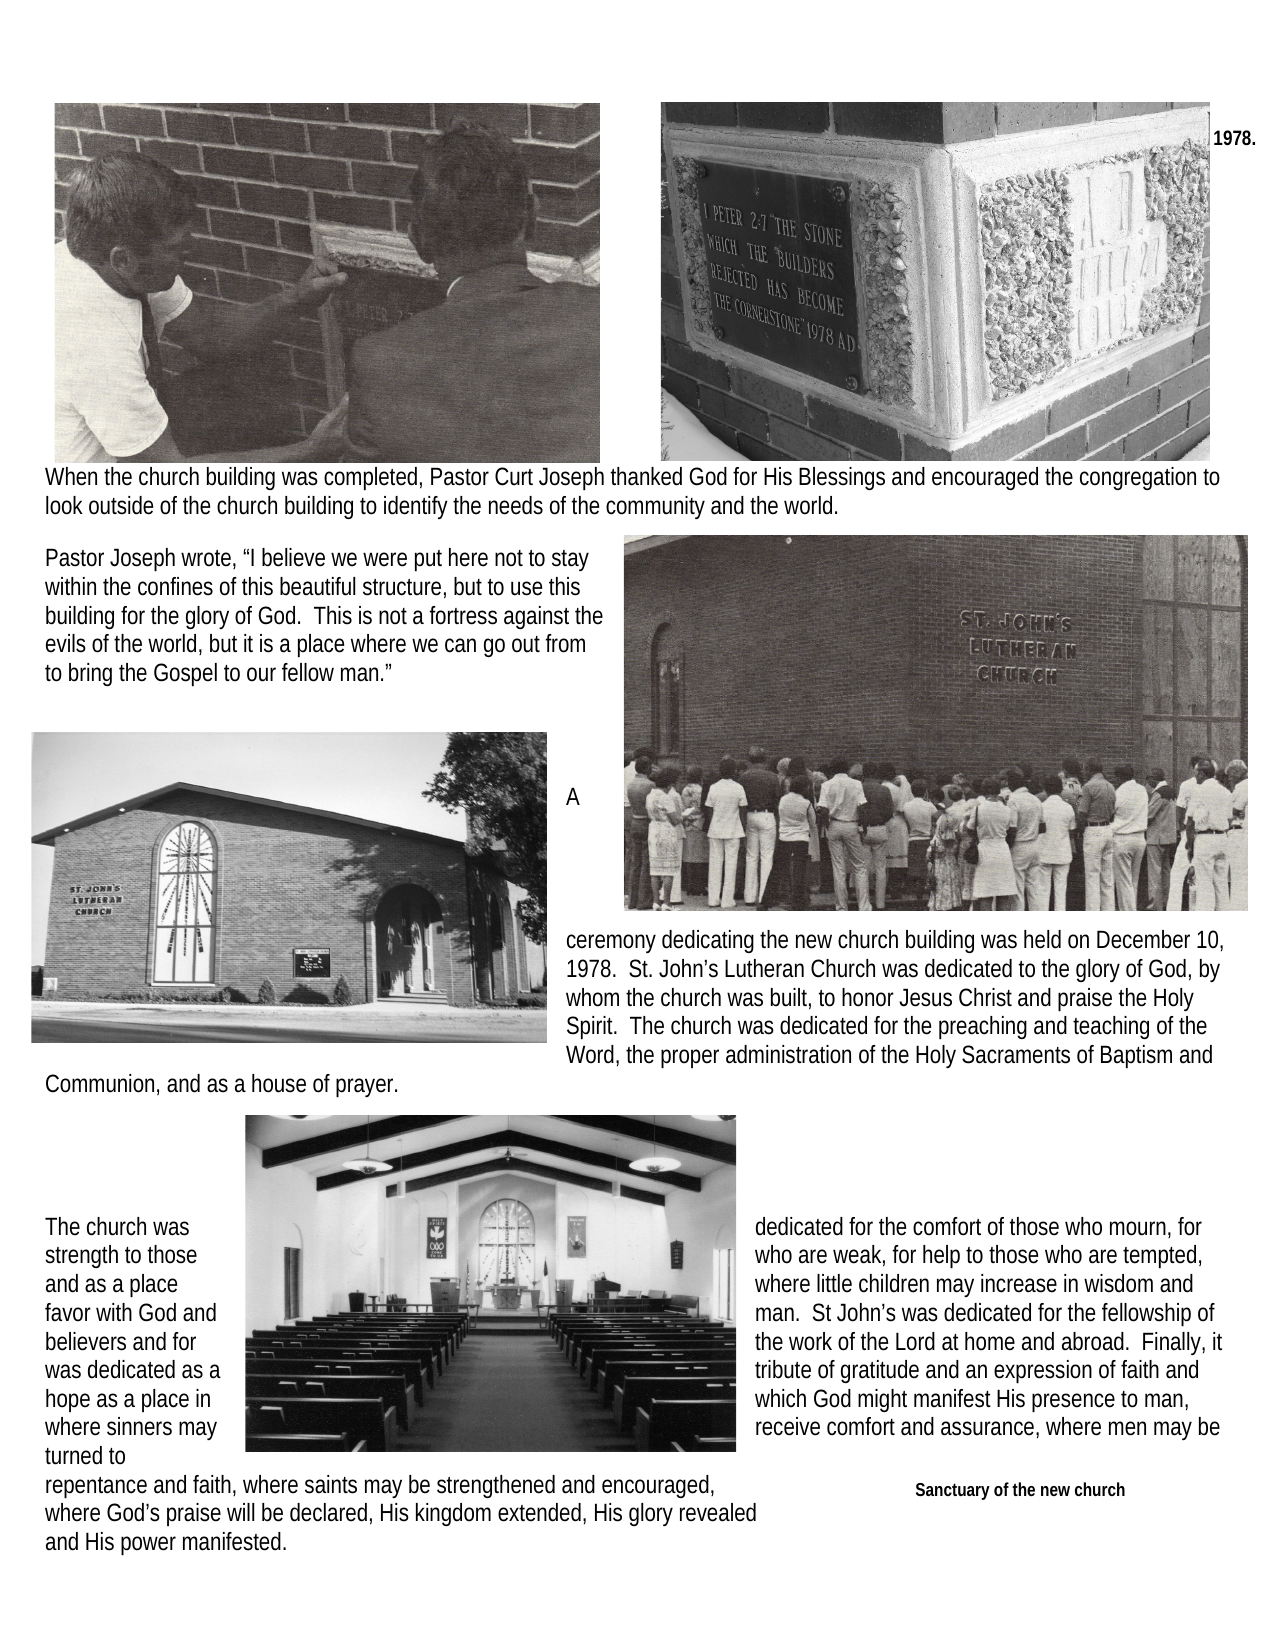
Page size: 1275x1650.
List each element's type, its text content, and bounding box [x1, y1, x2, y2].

picture [660, 102, 1210, 461]
picture [31, 732, 547, 1043]
picture [245, 1115, 736, 1451]
text Pastor Joseph wrote, “I believe we were put here not to stay within the confines of this beautiful structure, but to use this building for the glory of God. This is not a fortress against the evils of the world, but it is a place where we can go out from to bring the Gospel to our fellow man.” [45, 543, 623, 687]
picture [623, 535, 1248, 911]
picture [54, 103, 600, 463]
text The church was dedicated for the comfort of those who mourn, for strength to those who are weak, for help to those who are tempted, and as a place where little children may increase in wisdom and favor with God and man. was dedicated for the fellowship of believers and for the work of the Lord at home and abroad. Finally, it was dedicated as a tribute of gratitude and an expression of faith and hope as a place in which God might manifest His presence to man, where sinners may receive comfort and assurance, where men may be turned to repentance and faith, where saints may be strengthened and encouraged, where God’s praise will be declared, His kingdom extended, His glory revealed and His power manifested. [45, 1212, 1230, 1556]
